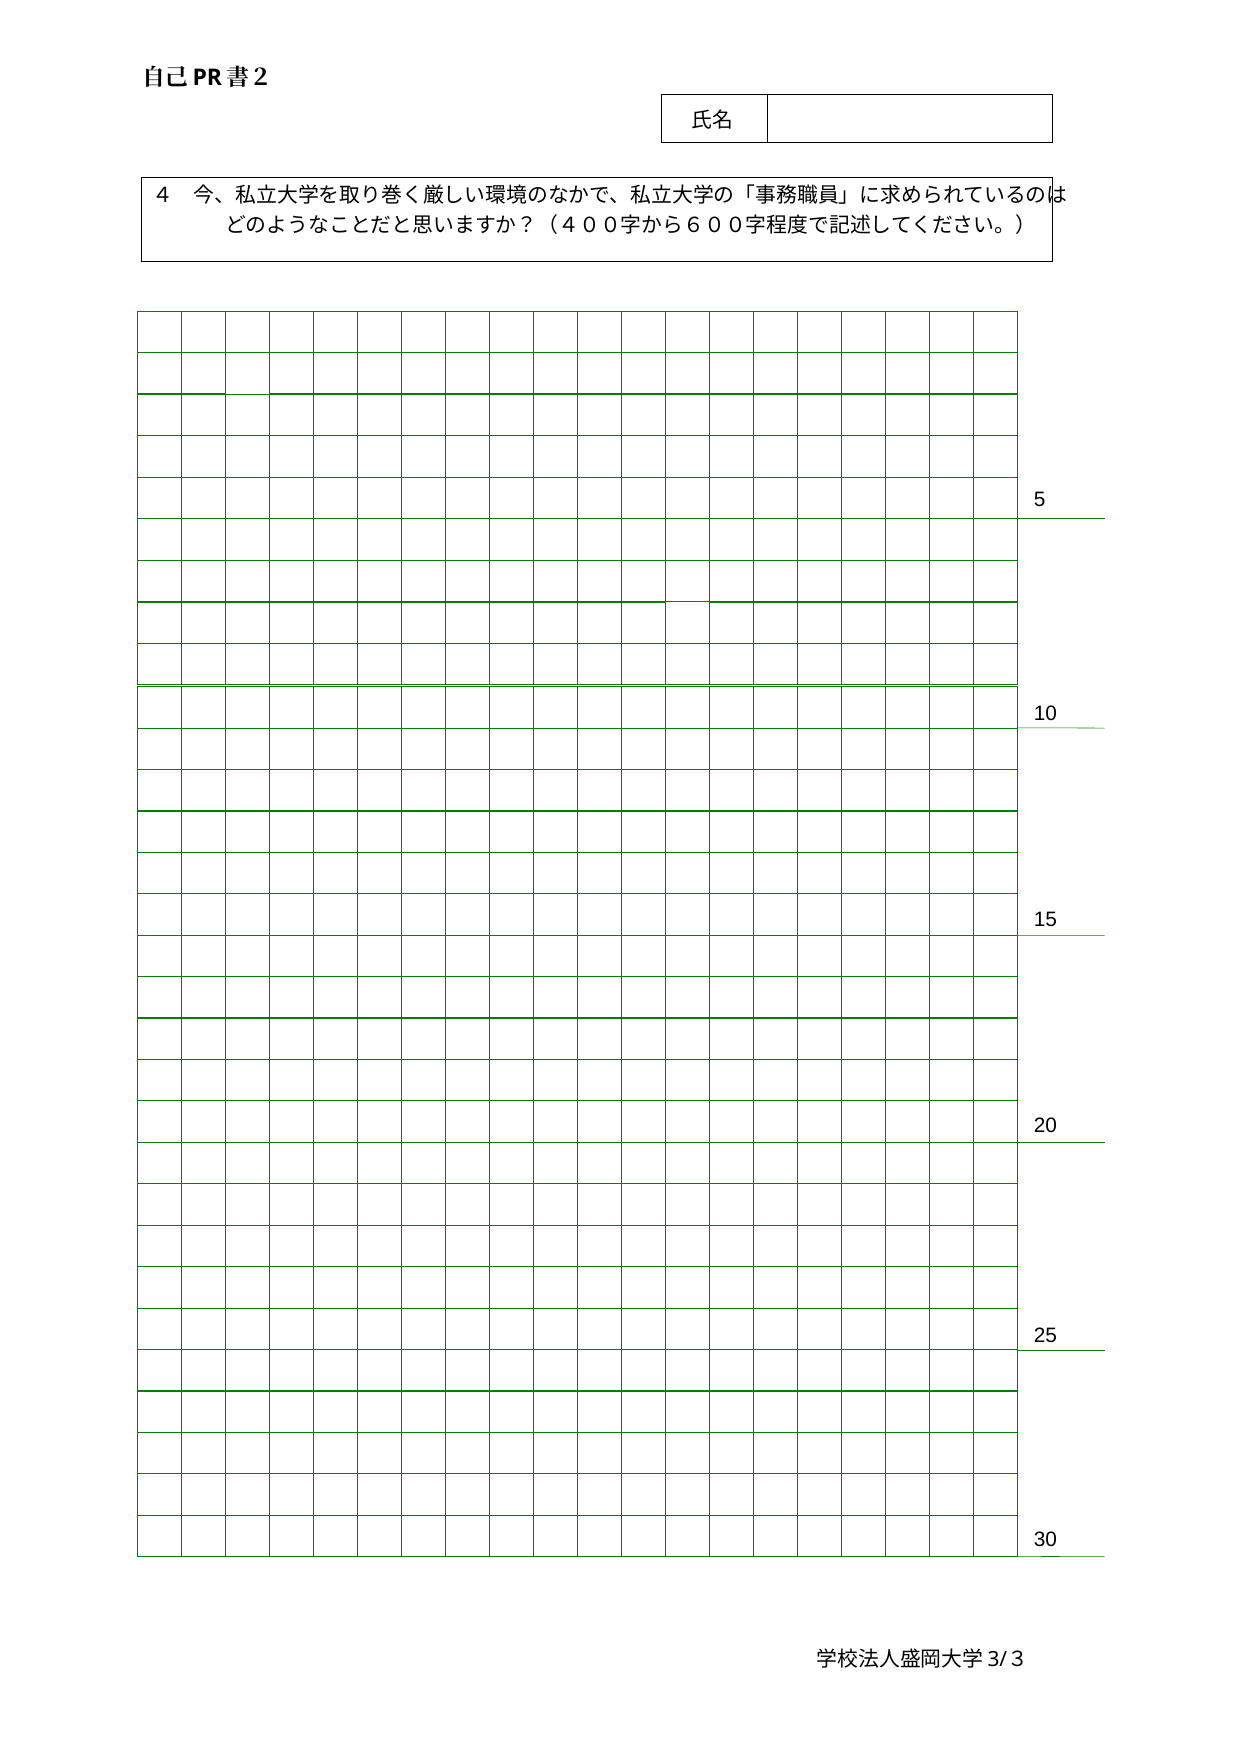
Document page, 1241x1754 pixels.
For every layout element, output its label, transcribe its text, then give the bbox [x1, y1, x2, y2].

table_header ４ 今、私立大学を取り巻く厳しい環境のなかで、私立大学の「事務職員」に求められているのは どのようなことだと思いますか？（４００字から６００字程度で記述してください。） [142, 178, 1052, 261]
